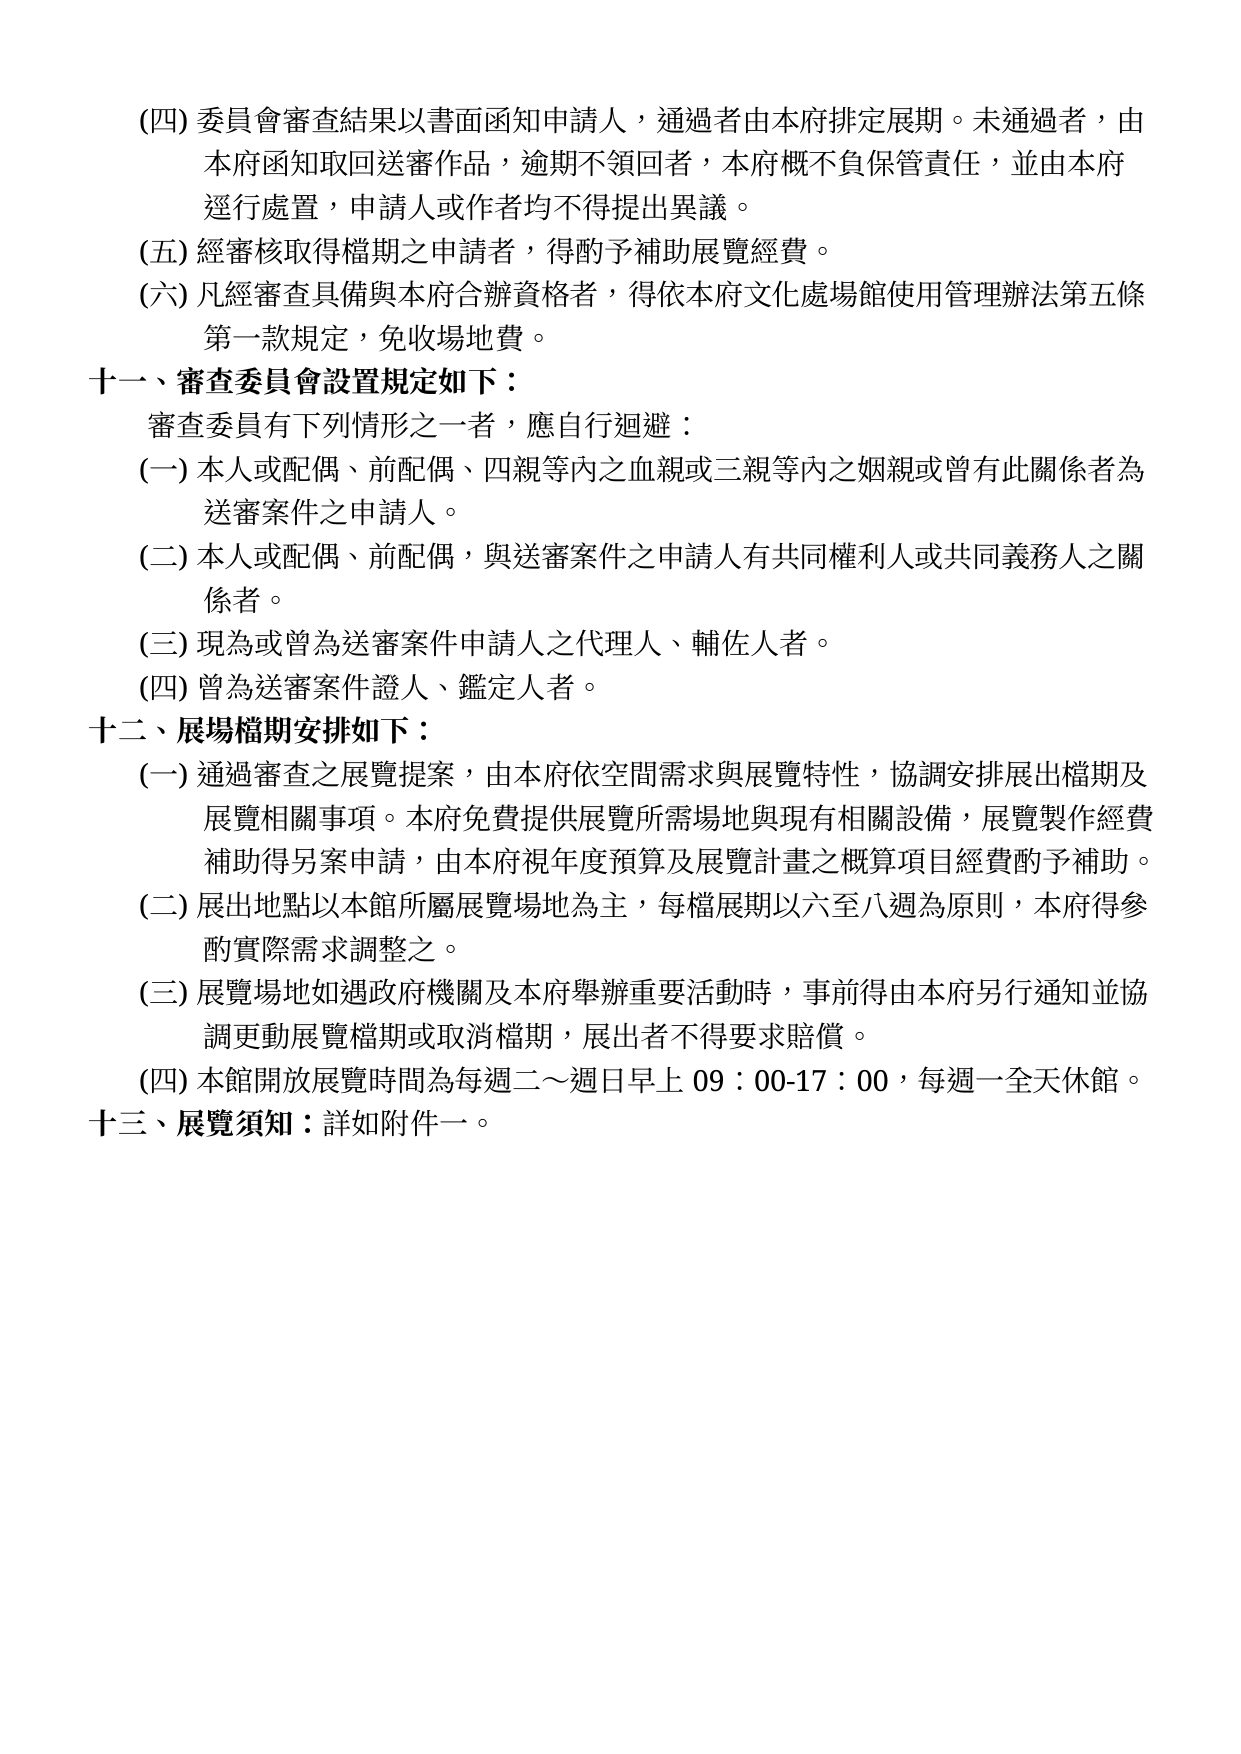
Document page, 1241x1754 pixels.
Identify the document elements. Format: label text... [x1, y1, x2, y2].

text 係者。 [203, 577, 1240, 619]
text (一) 本人或配偶、前配偶、四親等內之血親或三親等內之姻親或曾有此關係者為 [139, 446, 1240, 488]
text 送審案件之申請人。 [203, 490, 1240, 532]
text 調更動展覽檔期或取消檔期，展出者不得要求賠償。 [203, 1014, 1240, 1056]
text (五) 經審核取得檔期之申請者，得酌予補助展覽經費。 [139, 228, 1240, 271]
text (四) 曾為送審案件證人、鑑定人者。 [139, 665, 1240, 707]
text 十三、展覽須知：詳如附件一。 [89, 1101, 1240, 1143]
text (四) 本館開放展覽時間為每週二～週日早上 09：00-17：00，每週一全天休館。 [139, 1057, 1240, 1099]
text 十二、展場檔期安排如下： [89, 708, 1240, 750]
text (四) 委員會審查結果以書面函知申請人，通過者由本府排定展期。未通過者，由本府函知取回送審作品，逾期不領回者，本府概不負保管責任，並由本府逕行處置，申請人或作者均不得提出異議。 [139, 97, 1152, 227]
text 審查委員有下列情形之一者，應自行迴避： [147, 403, 1240, 445]
text (三) 現為或曾為送審案件申請人之代理人、輔佐人者。 [139, 621, 1240, 663]
text (二) 本人或配偶、前配偶，與送審案件之申請人有共同權利人或共同義務人之關 [139, 534, 1240, 576]
text (二) 展出地點以本館所屬展覽場地為主，每檔展期以六至八週為原則，本府得參 [139, 883, 1240, 925]
text 十一、審查委員會設置規定如下： [89, 359, 1240, 401]
text (三) 展覽場地如遇政府機關及本府舉辦重要活動時，事前得由本府另行通知並協 [139, 970, 1240, 1012]
text 酌實際需求調整之。 [203, 927, 1240, 968]
text (一) 通過審查之展覽提案，由本府依空間需求與展覽特性，協調安排展出檔期及展覽相關事項。本府免費提供展覽所需場地與現有相關設備，展覽製作經費補助得另案申請，由本府視年度預算及展覽計畫之概算項目經費酌予補助。 [139, 752, 1159, 881]
text 第一款規定，免收場地費。 [203, 316, 1240, 358]
text (六) 凡經審查具備與本府合辦資格者，得依本府文化處場館使用管理辦法第五條 [139, 272, 1240, 314]
